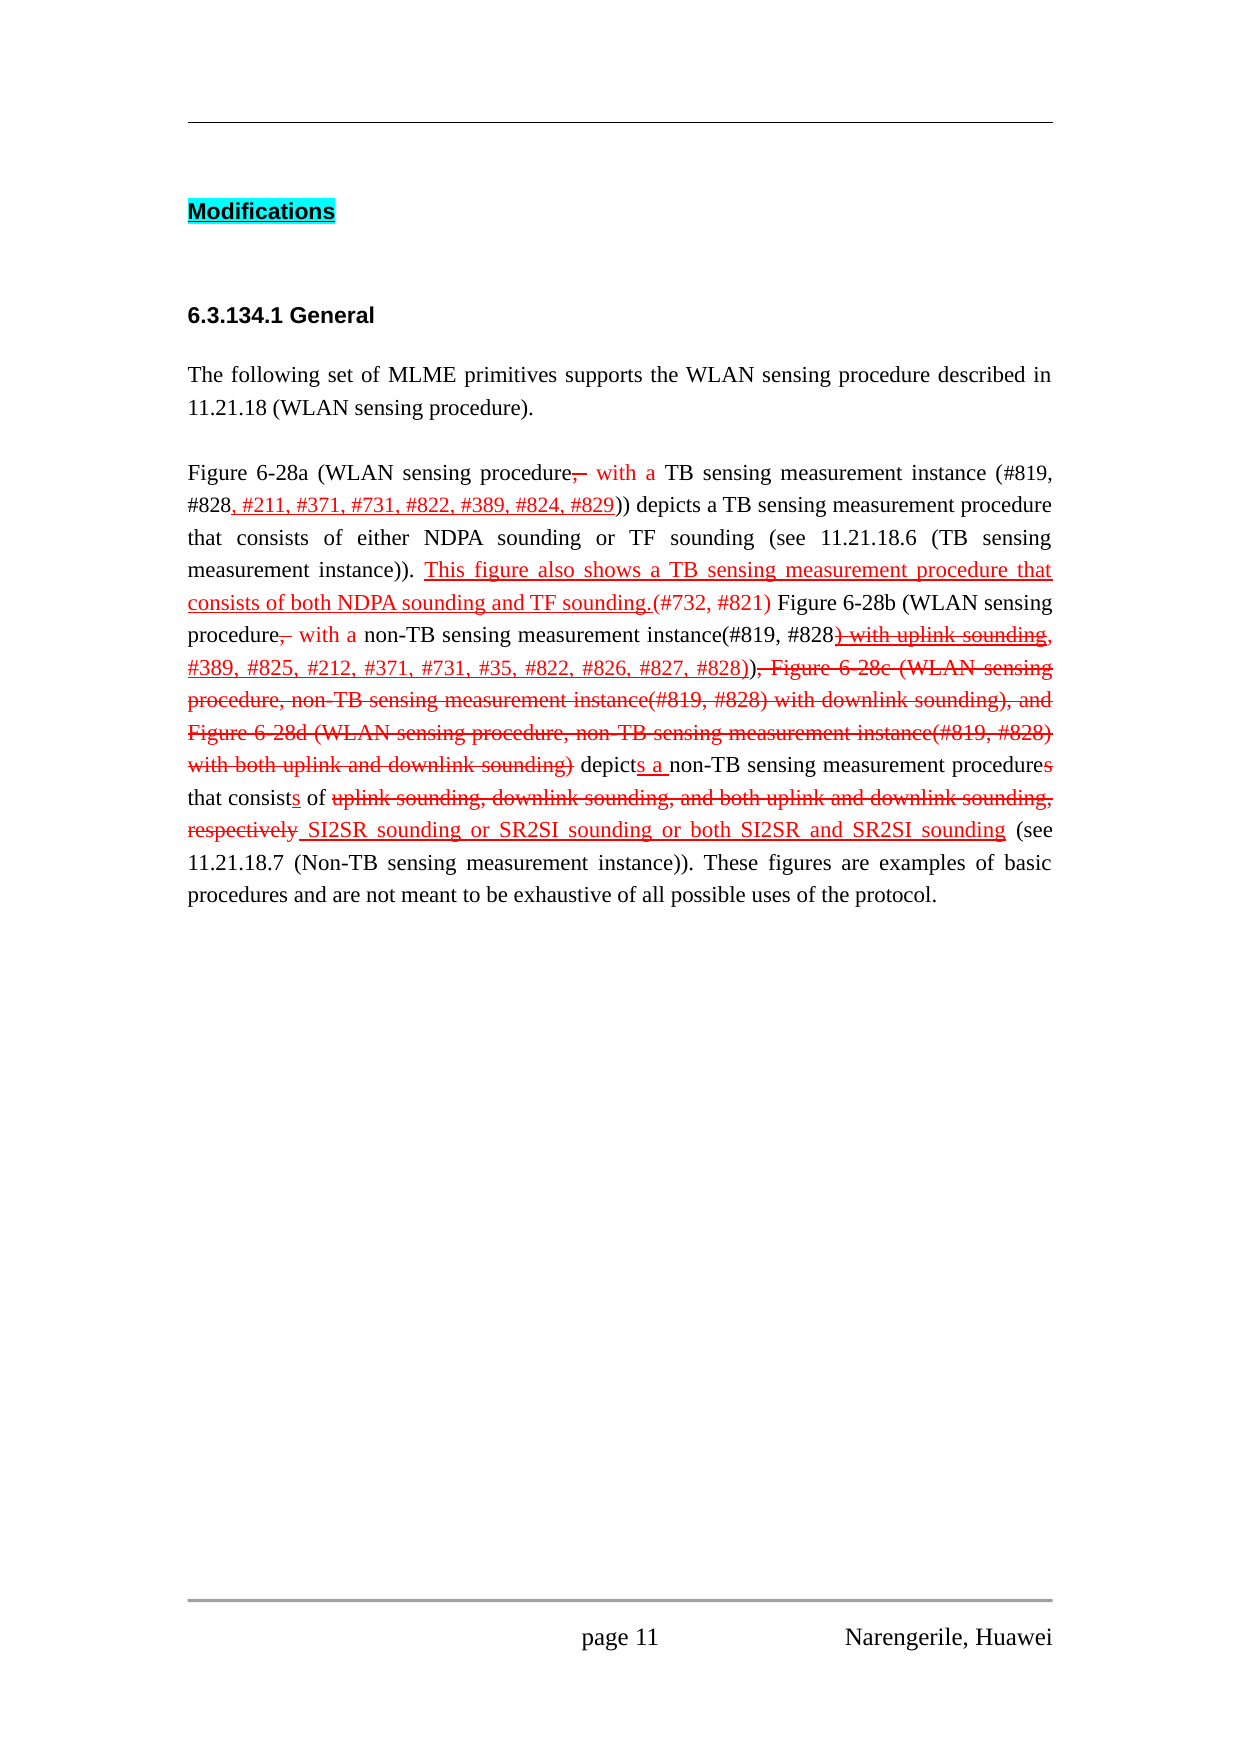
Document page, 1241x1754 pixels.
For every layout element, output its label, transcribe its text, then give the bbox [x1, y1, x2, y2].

text Figure 6-28a (WLAN sensing procedure, with a TB sensing measurement instance (#819, #828, #211, #371, #731, #822, #389, #824, #829)) depicts a TB sensing measurement procedure that consists of either NDPA sounding or TF sounding (see 11.21.18.6 (TB sensing measurement instance)). This figure also shows a TB sensing measurement procedure that consists of both NDPA sounding and TF sounding.(#732, #821) Figure 6-28b (WLAN sensing procedure, with a non-TB sensing measurement instance(#819, #828) with uplink sounding, #389, #825, #212, #371, #731, #35, #822, #826, #827, #828)), Figure 6-28c (WLAN sensing procedure, non-TB sensing measurement instance(#819, #828) with downlink sounding), and Figure 6-28d (WLAN sensing procedure, non-TB sensing measurement instance(#819, #828) with both uplink and downlink sounding) depicts a non-TB sensing measurement procedures that consists of uplink sounding, downlink sounding, and both uplink and downlink sounding, respectively SI2SR sounding or SR2SI sounding or both SI2SR and SR2SI sounding (see 11.21.18.7 (Non-TB sensing measurement instance)). These figures are examples of basic procedures and are not meant to be exhaustive of all possible uses of the protocol. [187, 734, 1053, 911]
subtitle 6.3.134.1 General [187, 299, 1053, 331]
text Figure 6-28a (WLAN sensing procedure, with a TB sensing measurement instance (#819, #828, #211, #371, #731, #822, #389, #824, #829)) depicts a TB sensing measurement procedure that consists of either NDPA sounding or TF sounding (see 11.21.18.6 (TB sensing measurement instance)). This figure also shows a TB sensing measurement procedure that consists of both NDPA sounding and TF sounding.(#732, #821) Figure 6-28b (WLAN sensing procedure, with a non-TB sensing measurement instance(#819, #828) with uplink sounding, #389, #825, #212, #371, #731, #35, #822, #826, #827, #828)), Figure 6-28c (WLAN sensing procedure, non-TB sensing measurement instance(#819, #828) with downlink sounding), and Figure 6-28d (WLAN sensing procedure, non-TB sensing measurement instance(#819, #828) with both uplink and downlink sounding) depicts a non-TB sensing measurement procedures that consists of uplink sounding, downlink sounding, and both uplink and downlink sounding, respectively SI2SR sounding or SR2SI sounding or both SI2SR and SR2SI sounding (see 11.21.18.7 (Non-TB sensing measurement instance)). These figures are examples of basic procedures and are not meant to be exhaustive of all possible uses of the protocol. [187, 456, 1053, 701]
subtitle Modifications [187, 195, 1053, 227]
text The following set of MLME primitives supports the WLAN sensing procedure described in 11.21.18 (WLAN sensing procedure). [187, 358, 1053, 423]
